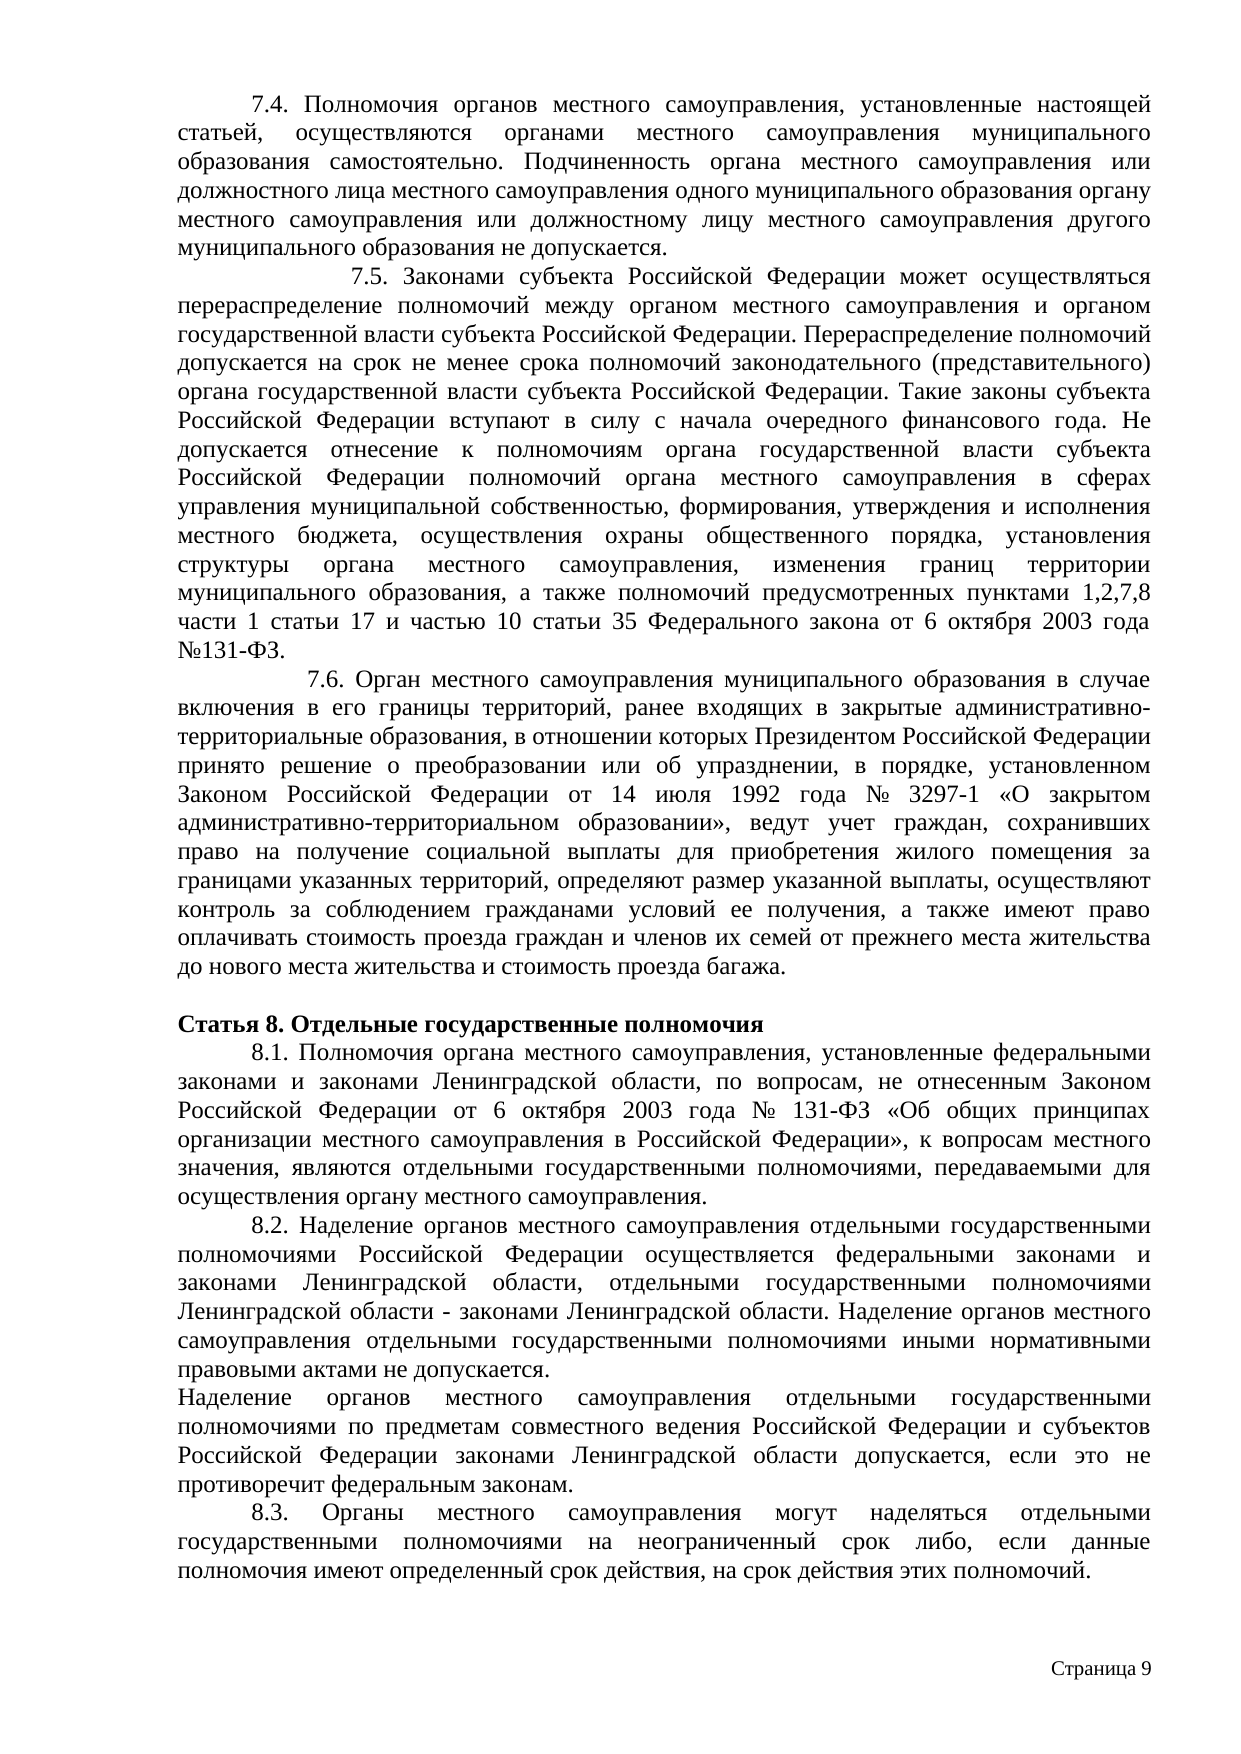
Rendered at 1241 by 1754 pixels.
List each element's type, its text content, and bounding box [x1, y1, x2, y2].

text Наделение органов местного самоуправления отдельными государственными полномочиями по предметам совместного ведения Российской Федерации и субъектов Российской Федерации законами Ленинградской области допускается, если это не противоречит федеральным законам. [177, 1382, 1152, 1497]
text 8.3. Органы местного самоуправления могут наделяться отдельными государственными полномочиями на неограниченный срок либо, если данные полномочия имеют определенный срок действия, на срок действия этих полномочий. [177, 1497, 1152, 1584]
text 8.1. Полномочия органа местного самоуправления, установленные федеральными законами и законами Ленинградской области, по вопросам, не отнесенным Законом Российской Федерации от 6 октября 2003 года № 131-ФЗ «Об общих принципах организации местного самоуправления в Российской Федерации», к вопросам местного значения, являются отдельными государственными полномочиями, передаваемыми для осуществления органу местного самоуправления. [177, 1037, 1152, 1210]
text 7.4. Полномочия органов местного самоуправления, установленные настоящей статьей, осуществляются органами местного самоуправления муниципального образования самостоятельно. Подчиненность органа местного самоуправления или должностного лица местного самоуправления одного муниципального образования органу местного самоуправления или должностному лицу местного самоуправления другого муниципального образования не допускается. [177, 89, 1152, 261]
text 8.2. Наделение органов местного самоуправления отдельными государственными полномочиями Российской Федерации осуществляется федеральными законами и законами Ленинградской области, отдельными государственными полномочиями Ленинградской области - законами Ленинградской области. Наделение органов местного самоуправления отдельными государственными полномочиями иными нормативными правовыми актами не допускается. [177, 1210, 1152, 1382]
text Статья 8. Отдельные государственные полномочия [177, 1009, 1152, 1037]
text 7.6. Орган местного самоуправления муниципального образования в случае включения в его границы территорий, ранее входящих в закрытые административно-территориальные образования, в отношении которых Президентом Российской Федерации принято решение о преобразовании или об упразднении, в порядке, установленном Законом Российской Федерации от 14 июля 1992 года № 3297-1 «О закрытом административно-территориальном образовании», ведут учет граждан, сохранивших право на получение социальной выплаты для приобретения жилого помещения за границами указанных территорий, определяют размер указанной выплаты, осуществляют контроль за соблюдением гражданами условий ее получения, а также имеют право оплачивать стоимость проезда граждан и членов их семей от прежнего места жительства до нового места жительства и стоимость проезда багажа. [177, 664, 1152, 980]
text 7.5. Законами субъекта Российской Федерации может осуществляться перераспределение полномочий между органом местного самоуправления и органом государственной власти субъекта Российской Федерации. Перераспределение полномочий допускается на срок не менее срока полномочий законодательного (представительного) органа государственной власти субъекта Российской Федерации. Такие законы субъекта Российской Федерации вступают в силу с начала очередного финансового года. Не допускается отнесение к полномочиям органа государственной власти субъекта Российской Федерации полномочий органа местного самоуправления в сферах управления муниципальной собственностью, формирования, утверждения и исполнения местного бюджета, осуществления охраны общественного порядка, установления структуры органа местного самоуправления, изменения границ территории муниципального образования, а также полномочий предусмотренных пунктами 1,2,7,8 части 1 статьи 17 и частью 10 статьи 35 Федерального закона от 6 октября 2003 года №131-ФЗ. [177, 261, 1152, 664]
